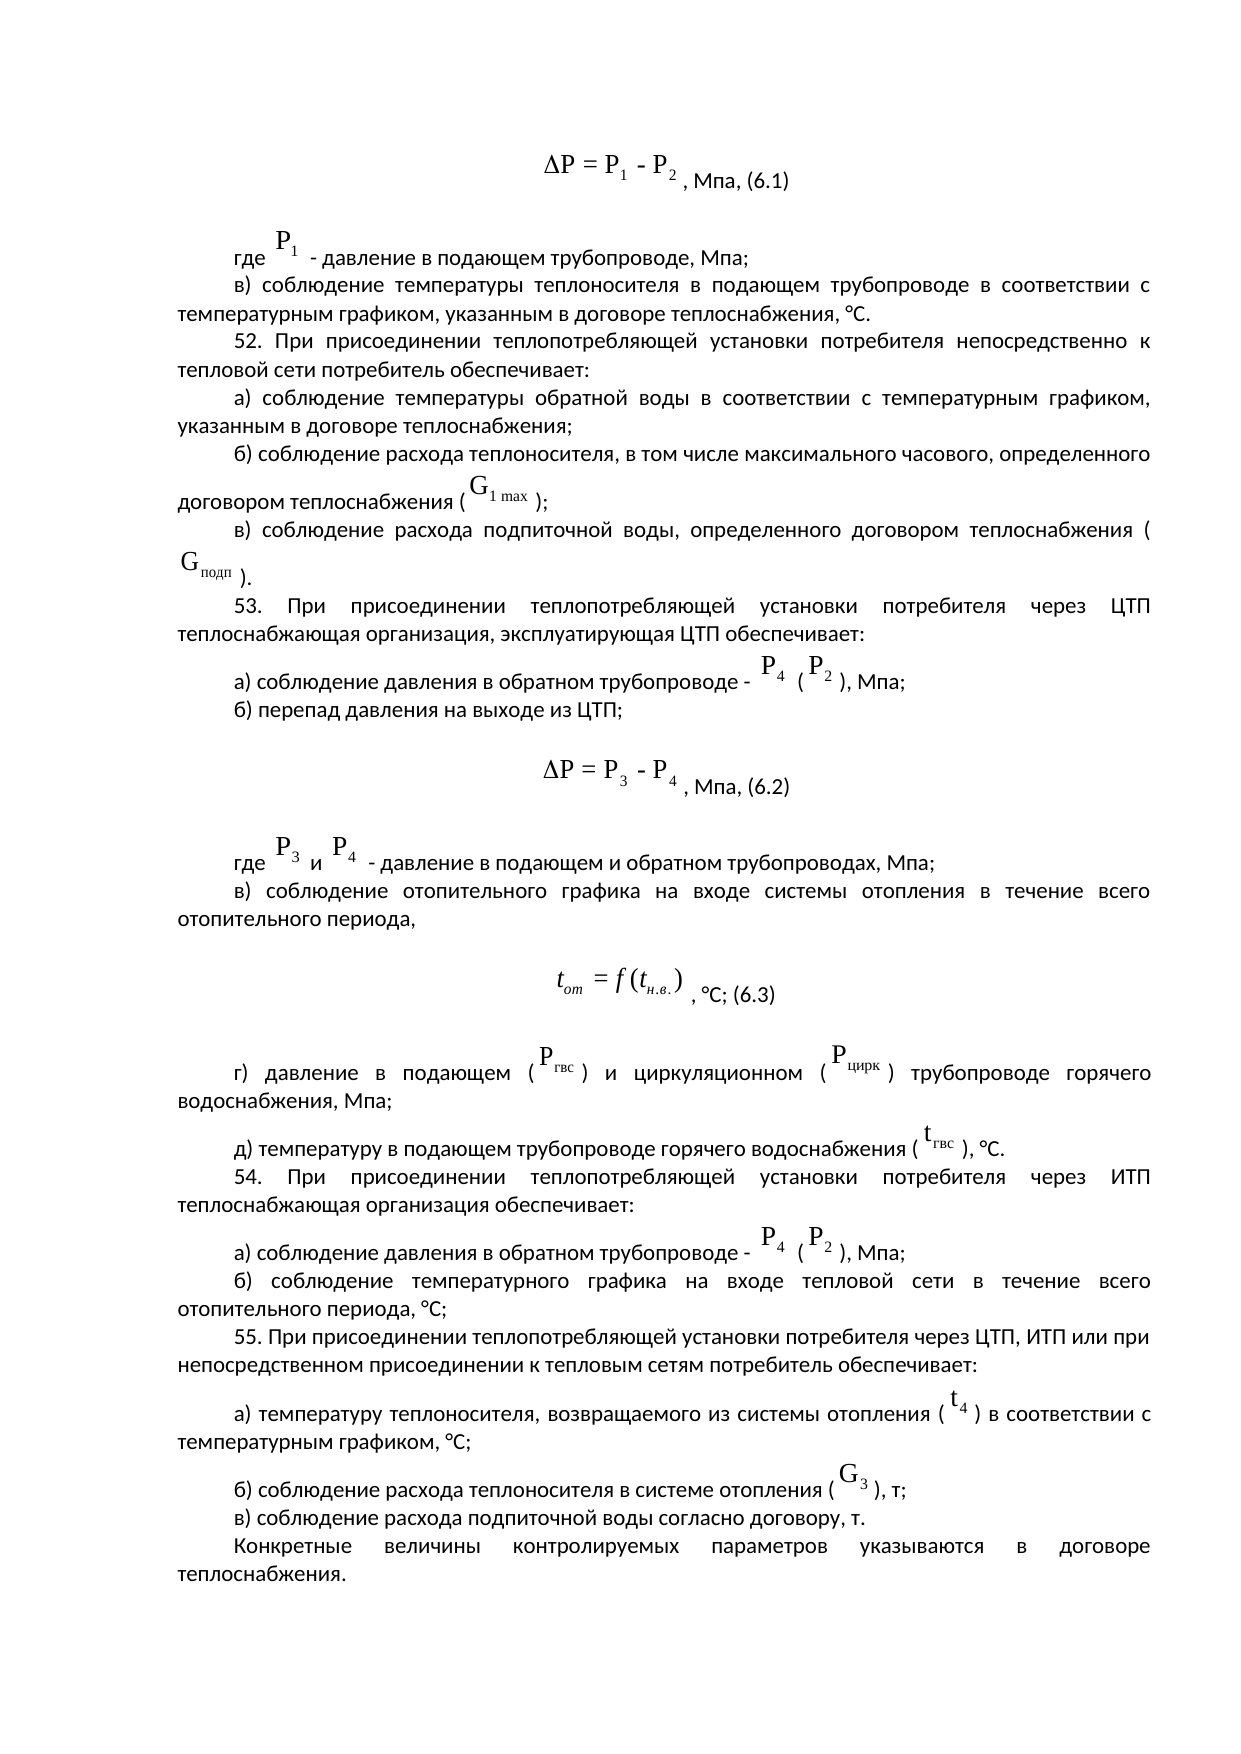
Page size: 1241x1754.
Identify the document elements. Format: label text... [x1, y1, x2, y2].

text где и - давление в подающем и обратном трубопроводах, Мпа; [177, 828, 1152, 876]
text в) соблюдение температуры теплоносителя в подающем трубопроводе в соответствии с температурным графиком, указанным в договоре теплоснабжения, °C. [177, 271, 1152, 327]
text г) давление в подающем () и циркуляционном () трубопроводе горячего водоснабжения, Мпа; [177, 1036, 1152, 1114]
text а) соблюдение давления в обратном трубопроводе - (), Мпа; [177, 647, 1152, 696]
text в) соблюдение отопительного графика на входе системы отопления в течение всего отопительного периода, [177, 876, 1152, 932]
text б) соблюдение расхода теплоносителя в системе отопления (), т; [177, 1455, 1152, 1503]
text , Мпа, (6.1) [177, 146, 1152, 194]
text б) соблюдение расхода теплоносителя, в том числе максимального часового, определенного договором теплоснабжения (); [177, 439, 1152, 515]
text а) соблюдение давления в обратном трубопроводе - (), Мпа; [177, 1218, 1152, 1266]
text а) температуру теплоносителя, возвращаемого из системы отопления () в соответствии с температурным графиком, °C; [177, 1378, 1152, 1455]
text б) соблюдение температурного графика на входе тепловой сети в течение всего отопительного периода, °C; [177, 1266, 1152, 1322]
text б) перепад давления на выходе из ЦТП; [177, 696, 1152, 723]
text 55. При присоединении теплопотребляющей установки потребителя через ЦТП, ИТП или при непосредственном присоединении к тепловым сетям потребитель обеспечивает: [177, 1322, 1152, 1378]
text где - давление в подающем трубопроводе, Мпа; [177, 222, 1152, 271]
text , °C; (6.3) [177, 960, 1152, 1008]
text Конкретные величины контролируемых параметров указываются в договоре теплоснабжения. [177, 1531, 1152, 1587]
text 54. При присоединении теплопотребляющей установки потребителя через ИТП теплоснабжающая организация обеспечивает: [177, 1162, 1152, 1218]
text в) соблюдение расхода подпиточной воды, определенного договором теплоснабжения (). [177, 515, 1152, 591]
text 52. При присоединении теплопотребляющей установки потребителя непосредственно к тепловой сети потребитель обеспечивает: [177, 327, 1152, 383]
text , Мпа, (6.2) [177, 752, 1152, 800]
text а) соблюдение температуры обратной воды в соответствии с температурным графиком, указанным в договоре теплоснабжения; [177, 383, 1152, 439]
text 53. При присоединении теплопотребляющей установки потребителя через ЦТП теплоснабжающая организация, эксплуатирующая ЦТП обеспечивает: [177, 591, 1152, 647]
text д) температуру в подающем трубопроводе горячего водоснабжения (), °C. [177, 1114, 1152, 1162]
text в) соблюдение расхода подпиточной воды согласно договору, т. [177, 1503, 1152, 1531]
